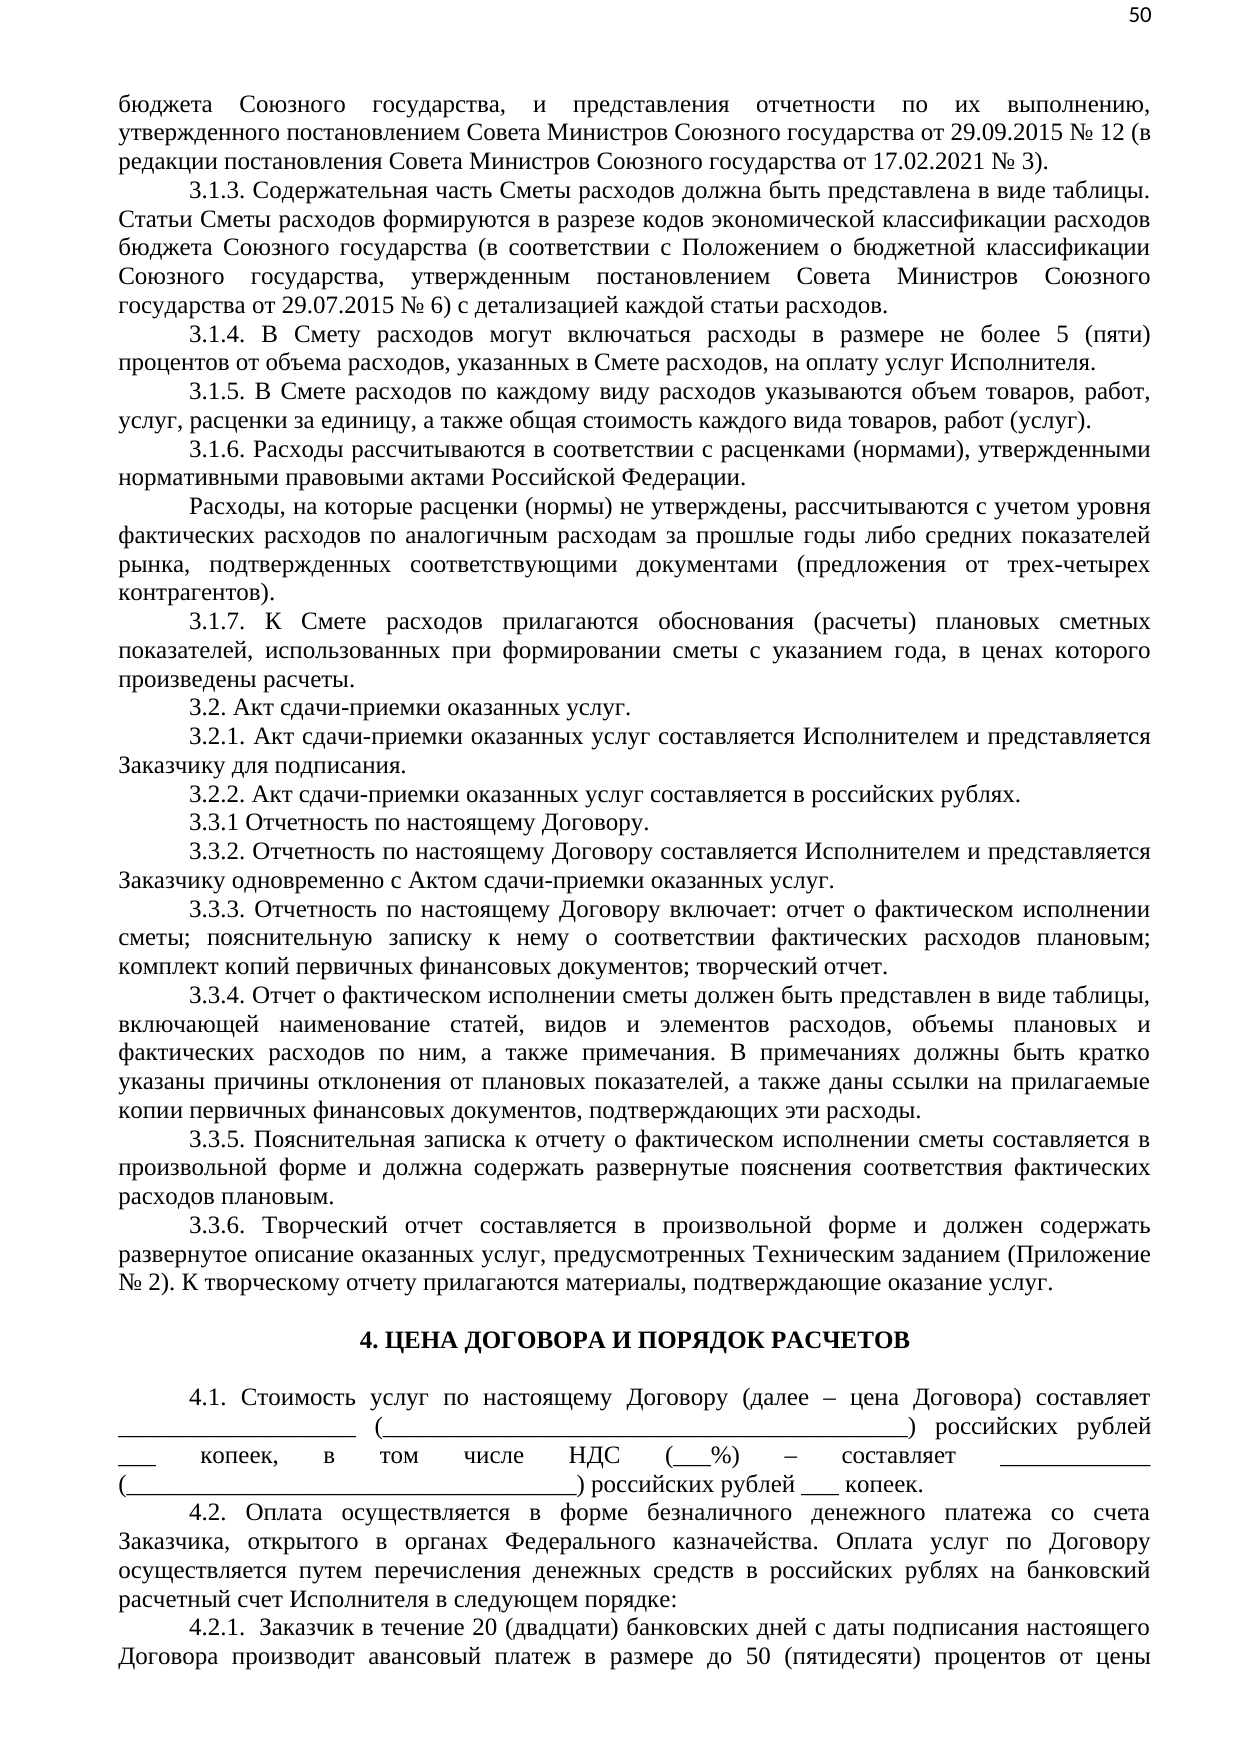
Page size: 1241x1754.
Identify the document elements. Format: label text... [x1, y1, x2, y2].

text 3.3.3. Отчетность по настоящему Договору включает: отчет о фактическом исполнении сметы; пояснительную записку к нему о соответствии фактических расходов плановым; комплект копий первичных финансовых документов; творческий отчет. [118, 894, 1152, 980]
text 3.3.6. Творческий отчет составляется в произвольной форме и должен содержать развернутое описание оказанных услуг, предусмотренных Техническим заданием (Приложение № 2). К творческому отчету прилагаются материалы, подтверждающие оказание услуг. [118, 1210, 1152, 1296]
text 3.3.1 Отчетность по настоящему Договору. [118, 807, 1152, 836]
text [118, 1612, 1152, 1670]
text 3.2.2. Акт сдачи-приемки оказанных услуг составляется в российских рублях. [118, 779, 1152, 807]
text 4.1. Стоимость услуг по настоящему Договору (далее – цена Договора) составляет ___________________ (__________________________________________) российских рублей ___ копеек, в том числе НДС (___%) – составляет ____________ (____________________________________) российских рублей ___ копеек. [118, 1382, 1152, 1497]
text 4. ЦЕНА ДОГОВОРА И ПОРЯДОК РАСЧЕТОВ [118, 1325, 1152, 1354]
text 3.2.1. Акт сдачи-приемки оказанных услуг составляется Исполнителем и представляется Заказчику для подписания. [118, 721, 1152, 779]
text 3.3.5. Пояснительная записка к отчету о фактическом исполнении сметы составляется в произвольной форме и должна содержать развернутые пояснения соответствия фактических расходов плановым. [118, 1124, 1152, 1210]
text 3.3.4. Отчет о фактическом исполнении сметы должен быть представлен в виде таблицы, включающей наименование статей, видов и элементов расходов, объемы плановых и фактических расходов по ним, а также примечания. В примечаниях должны быть кратко указаны причины отклонения от плановых показателей, а также даны ссылки на прилагаемые копии первичных финансовых документов, подтверждающих эти расходы. [118, 980, 1152, 1124]
text 3.1.7. К Смете расходов прилагаются обоснования (расчеты) плановых сметных показателей, использованных при формировании сметы с указанием года, в ценах которого произведены расчеты. [118, 606, 1152, 692]
text 3.2. Акт сдачи-приемки оказанных услуг. [118, 692, 1152, 721]
text Расходы, на которые расценки (нормы) не утверждены, рассчитываются с учетом уровня фактических расходов по аналогичным расходам за прошлые годы либо средних показателей рынка, подтвержденных соответствующими документами (предложения от трех-четырех контрагентов). [118, 491, 1152, 606]
text 3.1.6. Расходы рассчитываются в соответствии с расценками (нормами), утвержденными нормативными правовыми актами Российской Федерации. [118, 434, 1152, 491]
text 3.1.5. В Смете расходов по каждому виду расходов указываются объем товаров, работ, услуг, расценки за единицу, а также общая стоимость каждого вида товаров, работ (услуг). [118, 376, 1152, 434]
text 3.3.2. Отчетность по настоящему Договору составляется Исполнителем и представляется Заказчику одновременно с Актом сдачи-приемки оказанных услуг. [118, 836, 1152, 894]
text 3.1.4. В Смету расходов могут включаться расходы в размере не более 5 (пяти) процентов от объема расходов, указанных в Смете расходов, на оплату услуг Исполнителя. [118, 319, 1152, 376]
text 4.2. Оплата осуществляется в форме безналичного денежного платежа со счета Заказчика, открытого в органах Федерального казначейства. Оплата услуг по Договору осуществляется путем перечисления денежных средств в российских рублях на банковский расчетный счет Исполнителя в следующем порядке: [118, 1497, 1152, 1612]
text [118, 89, 1152, 175]
text 3.1.3. Содержательная часть Сметы расходов должна быть представлена в виде таблицы. Статьи Сметы расходов формируются в разрезе кодов экономической классификации расходов бюджета Союзного государства (в соответствии с Положением о бюджетной классификации Союзного государства, утвержденным постановлением Совета Министров Союзного государства от 29.07.2015 № 6) с детализацией каждой статьи расходов. [118, 175, 1152, 319]
